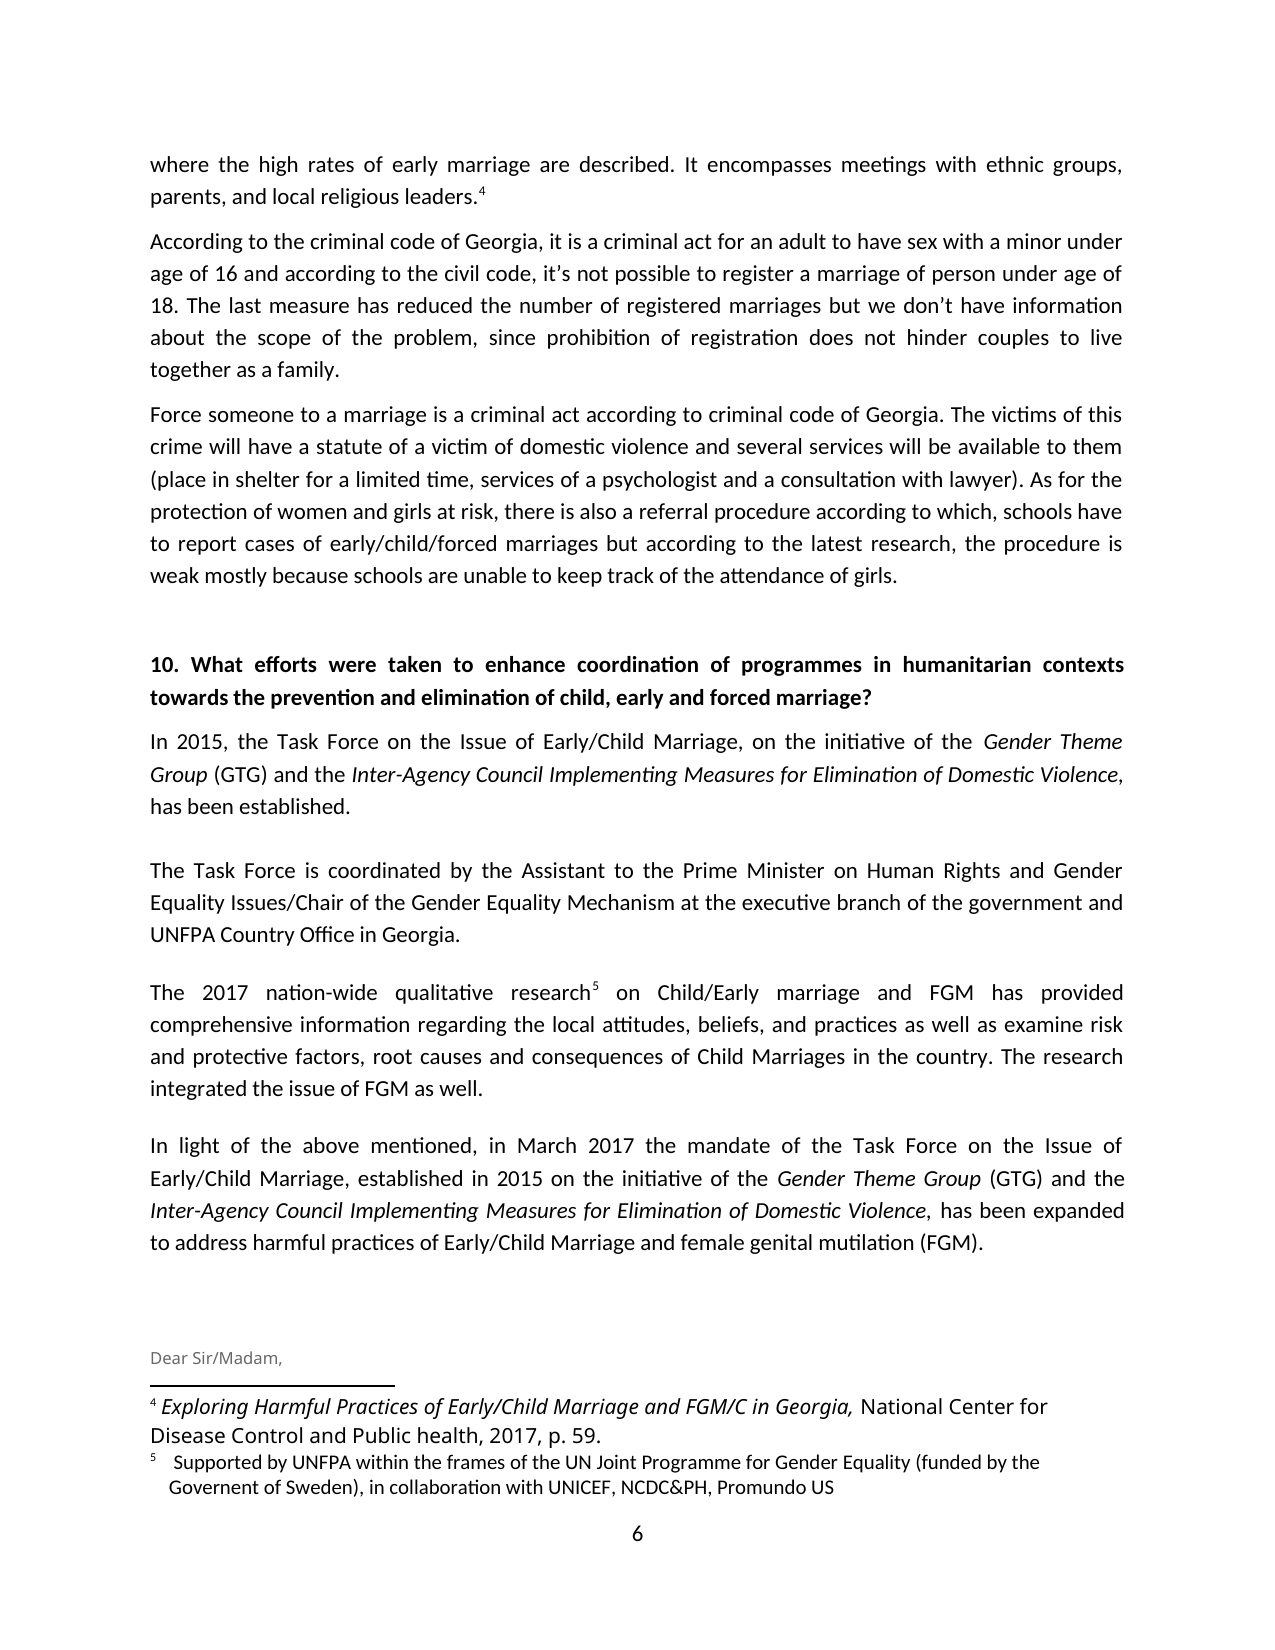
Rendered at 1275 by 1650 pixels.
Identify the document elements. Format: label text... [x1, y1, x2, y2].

text Force someone to a marriage is a criminal act according to criminal code of Georgia. The victims of this crime will have a statute of a victim of domestic violence and several services will be available to them (place in shelter for a limited time, services of a psychologist and a consultation with lawyer). As for the protection of women and girls at risk, there is also a referral procedure according to which, schools have to report cases of early/child/forced marriages but according to the latest research, the procedure is weak mostly because schools are unable to keep track of the attendance of girls. [150, 400, 1125, 589]
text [150, 150, 1125, 210]
text In 2015, the Task Force on the Issue of Early/Child Marriage, on the initiative of the Gender Theme Group (GTG) and the Inter-Agency Council Implementing Measures for Elimination of Domestic Violence, has been established. [150, 727, 1125, 820]
text According to the criminal code of Georgia, it is a criminal act for an adult to have sex with a minor under age of 16 and according to the civil code, it’s not possible to register a marriage of person under age of 18. The last measure has reduced the number of registered marriages but we don’t have information about the scope of the problem, since prohibition of registration does not hinder couples to live together as a family. [150, 227, 1125, 384]
text The 2017 nation-wide qualitative research on Child/Early marriage and FGM has provided comprehensive information regarding the local attitudes, beliefs, and practices as well as examine risk and protective factors, root causes and consequences of Child Marriages in the country. The research integrated the issue of FGM as well. [150, 978, 1125, 1102]
text 10. What efforts were taken to enhance coordination of programmes in humanitarian contexts towards the prevention and elimination of child, early and forced marriage? [150, 651, 1125, 711]
text The Task Force is coordinated by the Assistant to the Prime Minister on Human Rights and Gender Equality Issues/Chair of the Gender Equality Mechanism at the executive branch of the government and UNFPA Country Office in Georgia. [150, 856, 1125, 949]
text Dear Sir/Madam, [150, 1347, 1125, 1369]
text In light of the above mentioned, in March 2017 the mandate of the Task Force on the Issue of Early/Child Marriage, established in 2015 on the initiative of the Gender Theme Group (GTG) and the Inter-Agency Council Implementing Measures for Elimination of Domestic Violence, has been expanded to address harmful practices of Early/Child Marriage and female genital mutilation (FGM). [150, 1132, 1125, 1256]
